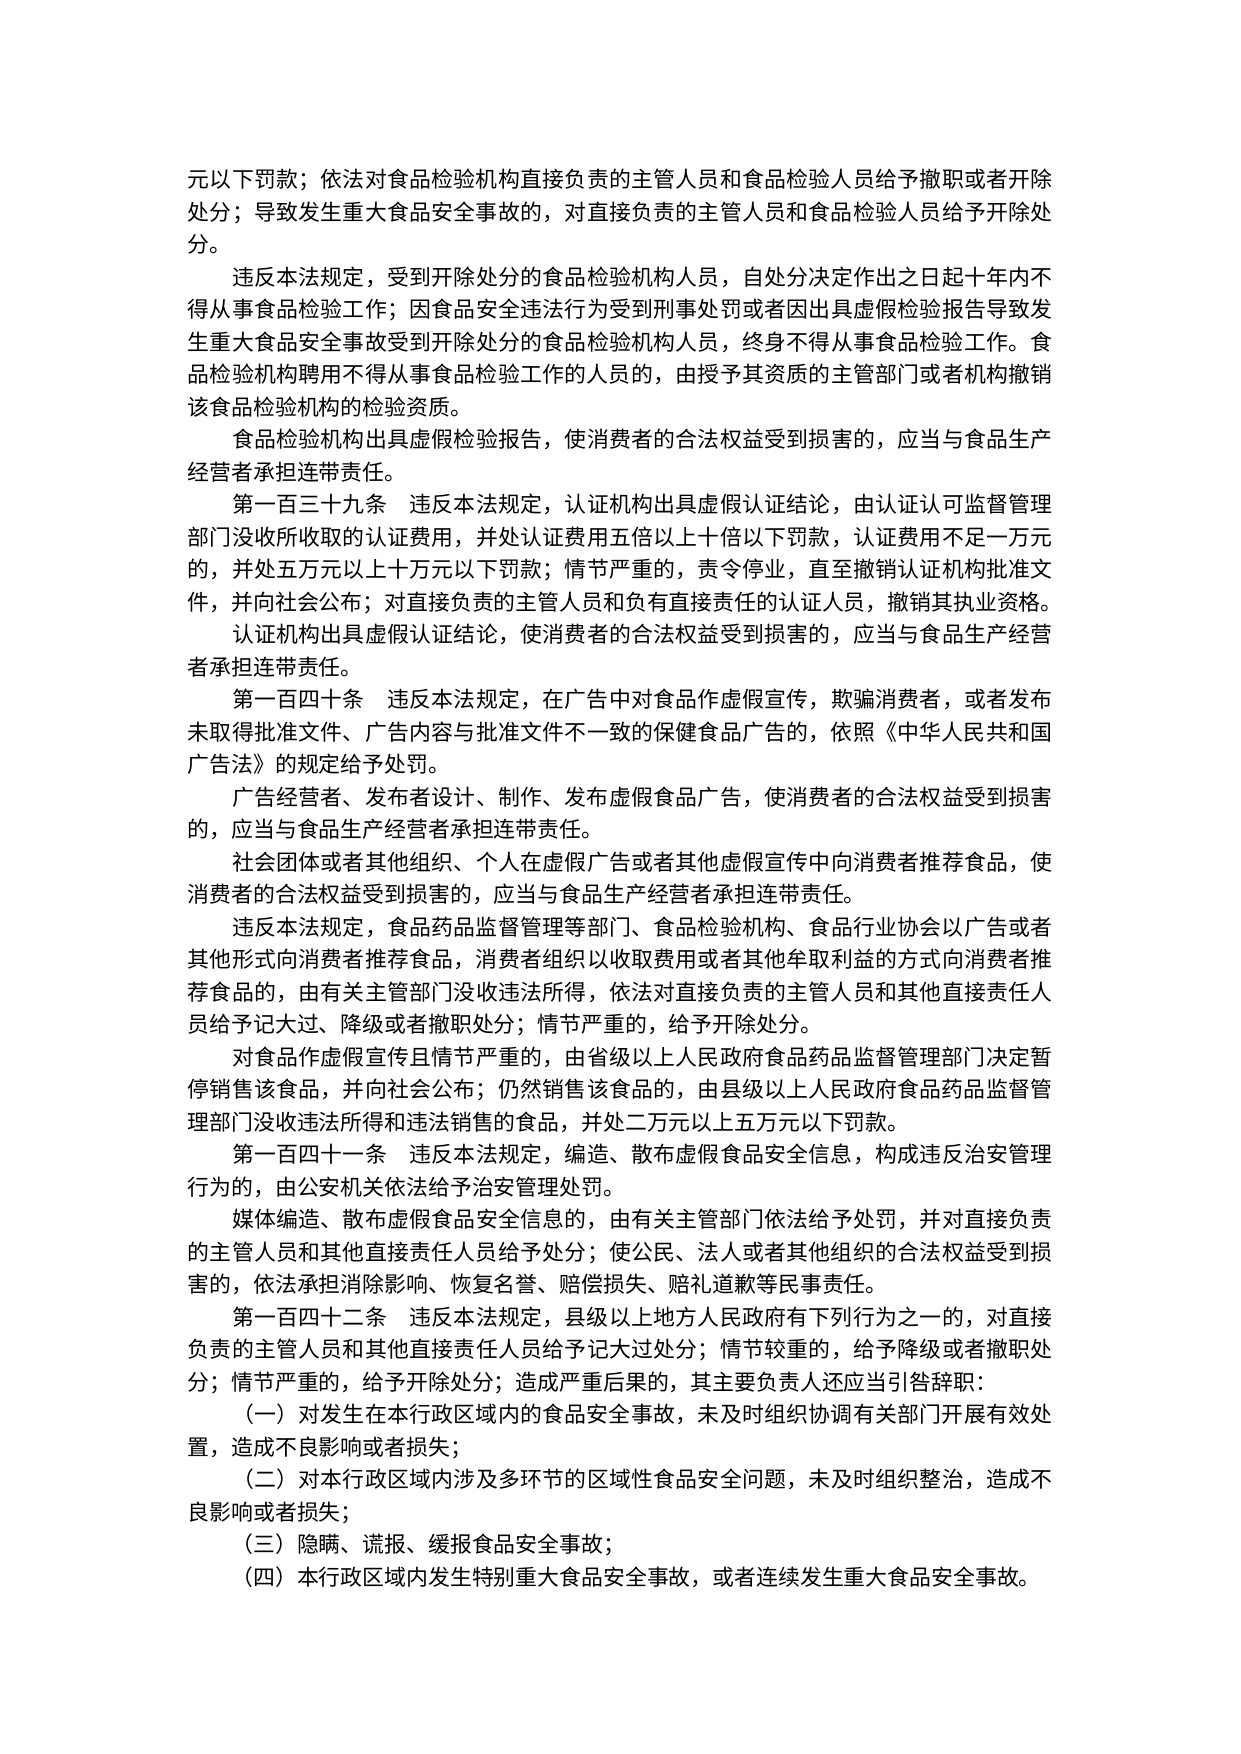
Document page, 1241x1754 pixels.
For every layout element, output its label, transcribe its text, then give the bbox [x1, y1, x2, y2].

text 第一百四十一条 违反本法规定，编造、散布虚假食品安全信息，构成违反治安管理行为的，由公安机关依法给予治安管理处罚。 [187, 1137, 1053, 1202]
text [187, 162, 1053, 259]
text 第一百四十条 违反本法规定，在广告中对食品作虚假宣传，欺骗消费者，或者发布未取得批准文件、广告内容与批准文件不一致的保健食品广告的，依照《中华人民共和国广告法》的规定给予处罚。 [187, 682, 1053, 779]
text 认证机构出具虚假认证结论，使消费者的合法权益受到损害的，应当与食品生产经营者承担连带责任。 [187, 617, 1053, 682]
text （一）对发生在本行政区域内的食品安全事故，未及时组织协调有关部门开展有效处置，造成不良影响或者损失； [187, 1397, 1053, 1462]
text （三）隐瞒、谎报、缓报食品安全事故； [187, 1527, 1053, 1559]
text 第一百三十九条 违反本法规定，认证机构出具虚假认证结论，由认证认可监督管理部门没收所收取的认证费用，并处认证费用五倍以上十倍以下罚款，认证费用不足一万元的，并处五万元以上十万元以下罚款；情节严重的，责令停业，直至撤销认证机构批准文件，并向社会公布；对直接负责的主管人员和负有直接责任的认证人员，撤销其执业资格。 [187, 487, 1053, 617]
text 食品检验机构出具虚假检验报告，使消费者的合法权益受到损害的，应当与食品生产经营者承担连带责任。 [187, 422, 1053, 487]
text 对食品作虚假宣传且情节严重的，由省级以上人民政府食品药品监督管理部门决定暂停销售该食品，并向社会公布；仍然销售该食品的，由县级以上人民政府食品药品监督管理部门没收违法所得和违法销售的食品，并处二万元以上五万元以下罚款。 [187, 1039, 1053, 1137]
text 第一百四十二条 违反本法规定，县级以上地方人民政府有下列行为之一的，对直接负责的主管人员和其他直接责任人员给予记大过处分；情节较重的，给予降级或者撤职处分；情节严重的，给予开除处分；造成严重后果的，其主要负责人还应当引咎辞职： [187, 1299, 1053, 1397]
text 社会团体或者其他组织、个人在虚假广告或者其他虚假宣传中向消费者推荐食品，使消费者的合法权益受到损害的，应当与食品生产经营者承担连带责任。 [187, 844, 1053, 909]
text 广告经营者、发布者设计、制作、发布虚假食品广告，使消费者的合法权益受到损害的，应当与食品生产经营者承担连带责任。 [187, 779, 1053, 844]
text 违反本法规定，受到开除处分的食品检验机构人员，自处分决定作出之日起十年内不得从事食品检验工作；因食品安全违法行为受到刑事处罚或者因出具虚假检验报告导致发生重大食品安全事故受到开除处分的食品检验机构人员，终身不得从事食品检验工作。食品检验机构聘用不得从事食品检验工作的人员的，由授予其资质的主管部门或者机构撤销该食品检验机构的检验资质。 [187, 259, 1053, 422]
text 媒体编造、散布虚假食品安全信息的，由有关主管部门依法给予处罚，并对直接负责的主管人员和其他直接责任人员给予处分；使公民、法人或者其他组织的合法权益受到损害的，依法承担消除影响、恢复名誉、赔偿损失、赔礼道歉等民事责任。 [187, 1202, 1053, 1299]
text （二）对本行政区域内涉及多环节的区域性食品安全问题，未及时组织整治，造成不良影响或者损失； [187, 1462, 1053, 1527]
text 违反本法规定，食品药品监督管理等部门、食品检验机构、食品行业协会以广告或者其他形式向消费者推荐食品，消费者组织以收取费用或者其他牟取利益的方式向消费者推荐食品的，由有关主管部门没收违法所得，依法对直接负责的主管人员和其他直接责任人员给予记大过、降级或者撤职处分；情节严重的，给予开除处分。 [187, 909, 1053, 1039]
text （四）本行政区域内发生特别重大食品安全事故，或者连续发生重大食品安全事故。 [187, 1559, 1053, 1592]
